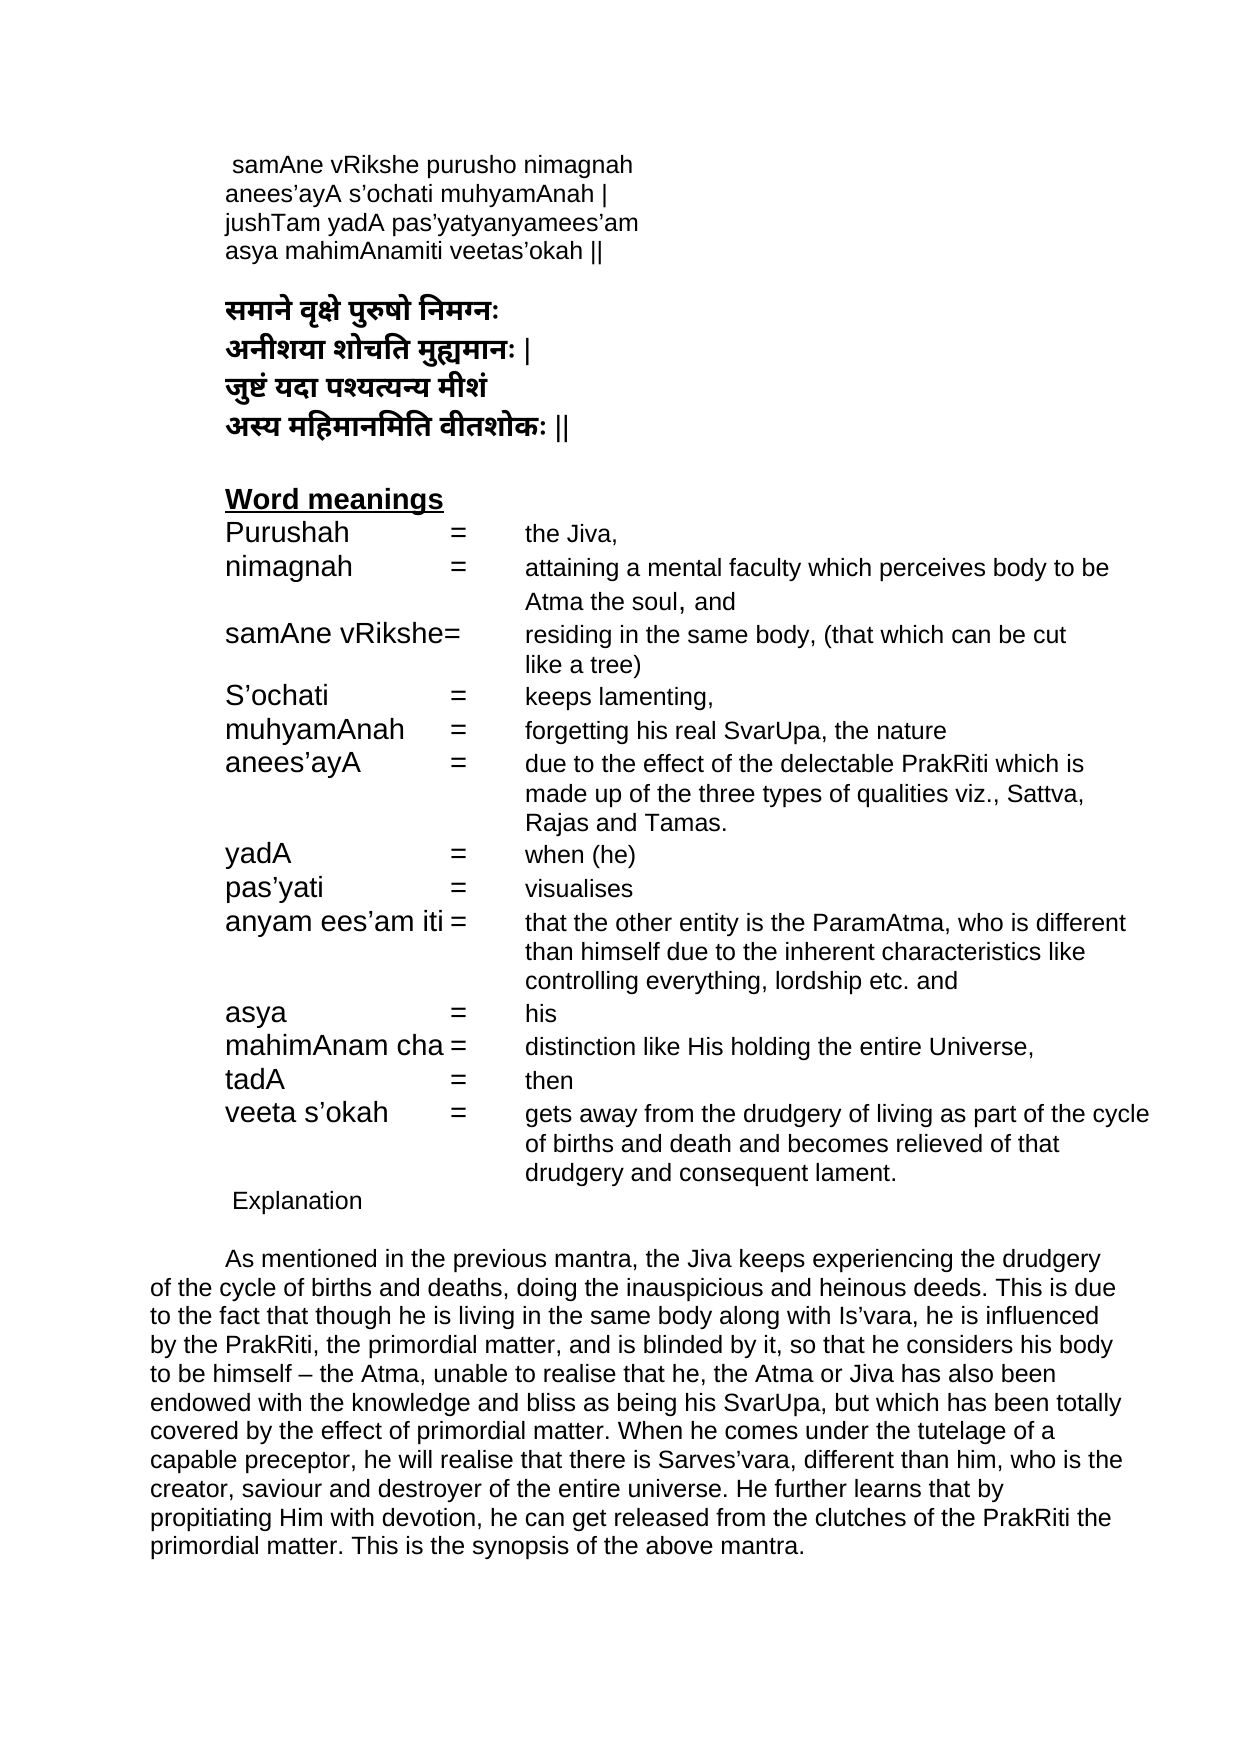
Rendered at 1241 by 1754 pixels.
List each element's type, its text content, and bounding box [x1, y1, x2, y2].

text than himself due to the inherent characteristics like [150, 937, 1154, 966]
text yadA = when (he) [150, 836, 1090, 870]
text अनीशया शोचति मुह्यमानः | [150, 332, 1090, 371]
text Rajas and Tamas. [150, 808, 1090, 836]
text pas’yati = visualises [150, 870, 1090, 903]
text Explanation [150, 1186, 1124, 1215]
text samAne vRikshe= residing in the same body, (that which can be cut [150, 616, 1090, 649]
text anyam ees’am iti = that the other entity is the ParamAtma, who is different [150, 903, 1154, 937]
text अस्य महिमानमिति वीतशोकः || [150, 409, 1090, 448]
text jushTam yadA pas’yatyanyamees’am [150, 207, 1090, 236]
text जुष्टं यदा पश्यत्यन्य मीशं [150, 371, 1090, 409]
text muhyamAnah = forgetting his real SvarUpa, the nature [150, 712, 1090, 745]
text tadA = then [150, 1062, 1154, 1095]
text drudgery and consequent lament. [150, 1157, 1154, 1186]
text Word meanings [150, 482, 1090, 515]
text Atma the soul, and [150, 582, 1090, 616]
text made up of the three types of qualities viz., Sattva, [150, 779, 1090, 808]
text samAne vRikshe purusho nimagnah [150, 150, 1090, 179]
text Purushah = the Jiva, [150, 515, 1090, 549]
text nimagnah = attaining a mental faculty which perceives body to be [150, 549, 1124, 582]
text mahimAnam cha = distinction like His holding the entire Universe, [150, 1028, 1154, 1062]
text like a tree) [150, 649, 1090, 678]
text asya mahimAnamiti veetas’okah || [150, 236, 1090, 265]
text of births and death and becomes relieved of that [150, 1129, 1154, 1157]
text anees’ayA s’ochati muhyamAnah | [150, 179, 1090, 207]
text anees’ayA = due to the effect of the delectable PrakRiti which is [150, 745, 1090, 779]
text S’ochati = keeps lamenting, [150, 678, 1090, 712]
text veeta s’okah = gets away from the drudgery of living as part of the cycle [150, 1095, 1154, 1129]
text As mentioned in the previous mantra, the Jiva keeps experiencing the drudgery of the cycle of births and deaths, doing the inauspicious and heinous deeds. This is due to the fact that though he is living in the same body along with Is’vara, he is influenced by the PrakRiti, the primordial matter, and is blinded by it, so that he considers his body to be himself – the Atma, unable to realise that he, the Atma or Jiva has also been endowed with the knowledge and bliss as being his SvarUpa, but which has been totally covered by the effect of primordial matter. When he comes under the tutelage of a capable preceptor, he will realise that there is Sarves’vara, different than him, who is the creator, saviour and destroyer of the entire universe. He further learns that by propitiating Him with devotion, he can get released from the clutches of the PrakRiti the primordial matter. This is the synopsis of the above mantra. [150, 1244, 1124, 1560]
text controlling everything, lordship etc. and [150, 966, 1154, 994]
text asya = his [150, 994, 1154, 1028]
text समाने वृक्षे पुरुषो निमग्नः [150, 294, 1090, 332]
